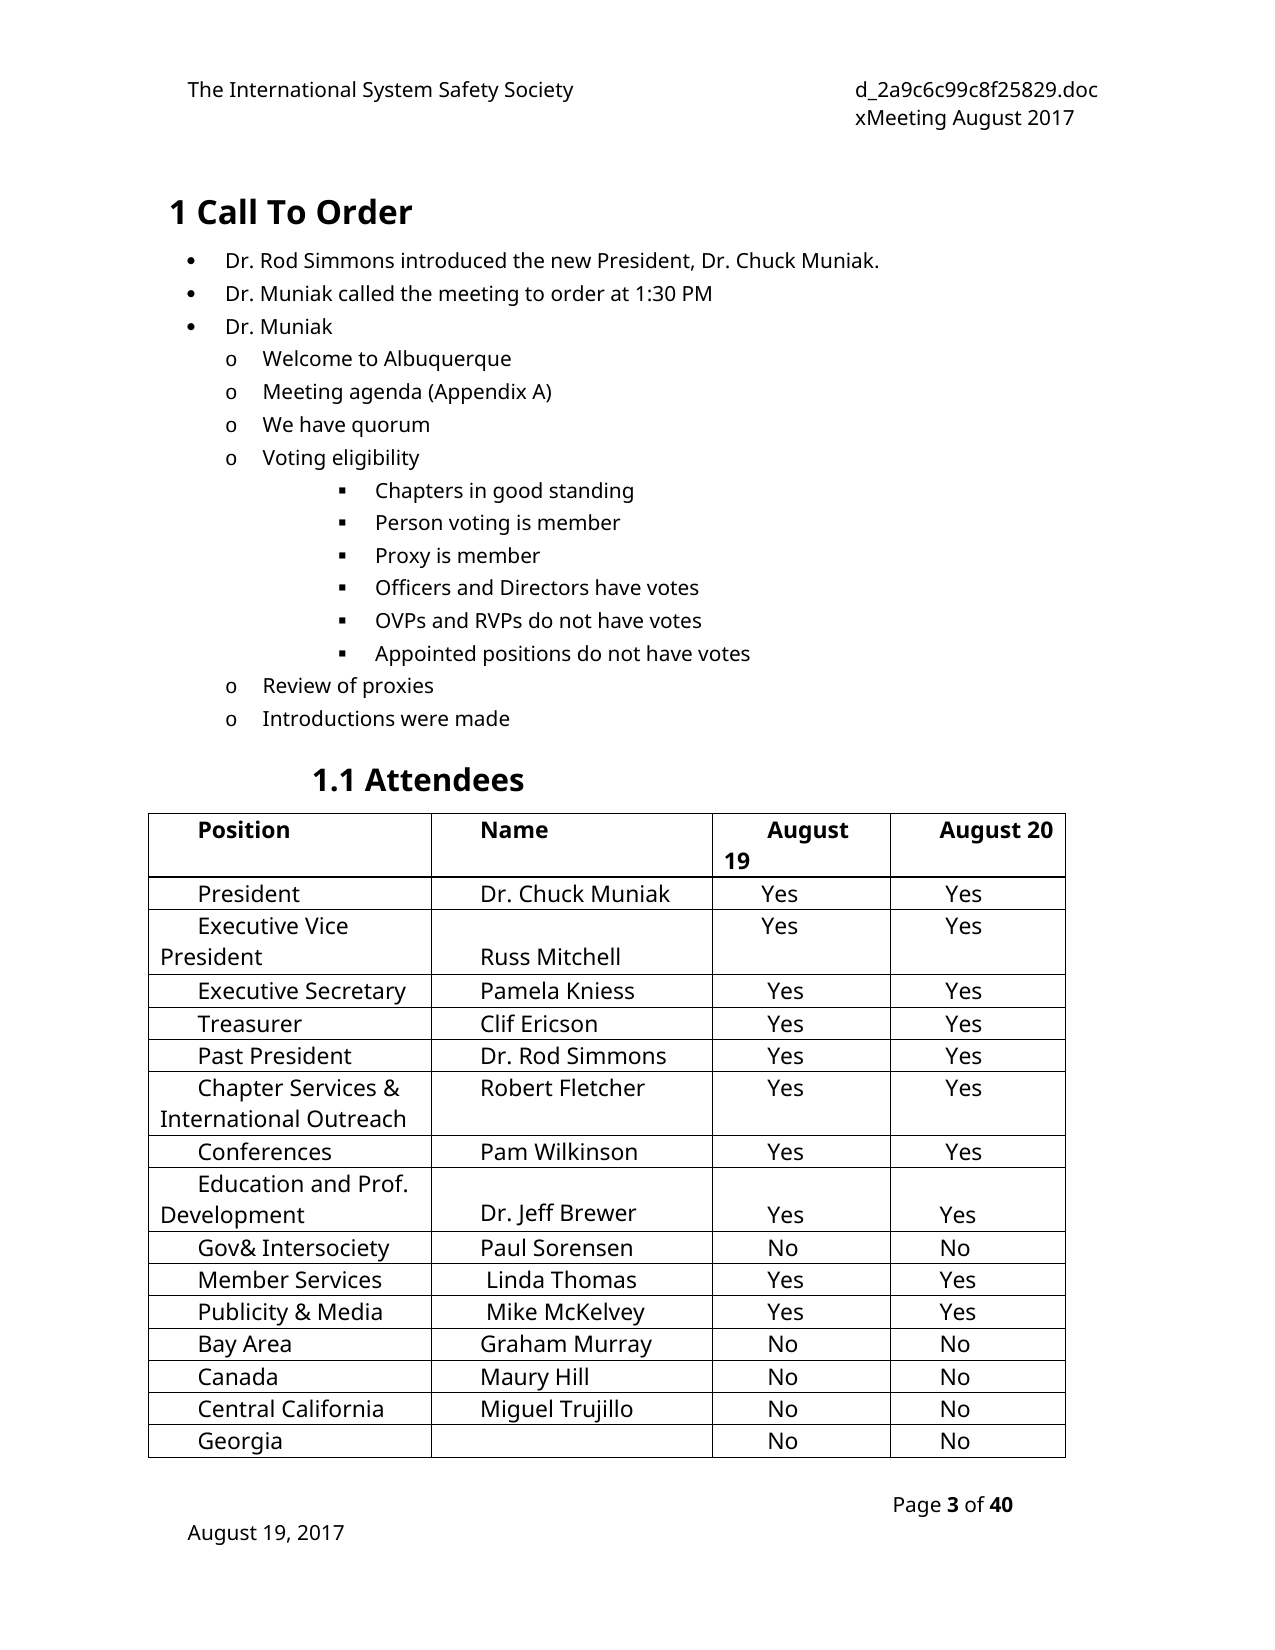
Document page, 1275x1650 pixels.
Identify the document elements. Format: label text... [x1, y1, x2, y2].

list Dr. Rod Simmons introduced the new President, Dr. Chuck Muniak. [187, 247, 1125, 275]
table_cell No [891, 1232, 1065, 1263]
table_cell Yes [891, 1168, 1065, 1231]
list Meeting agenda (Appendix A) [225, 377, 1125, 406]
table_cell Yes [713, 1040, 890, 1071]
table_cell Pam Wilkinson [432, 1136, 712, 1167]
table_cell Paul Sorensen [432, 1232, 712, 1263]
subtitle Attendees [253, 758, 1125, 800]
table_cell Executive Vice President [149, 910, 431, 974]
table_cell Robert Fletcher [432, 1072, 712, 1135]
table_cell Chapter Services & International Outreach [149, 1072, 431, 1135]
table_cell Treasurer [149, 1008, 431, 1039]
table_cell Central California [149, 1393, 431, 1424]
table_cell Canada [149, 1361, 431, 1392]
table_cell Maury Hill [432, 1361, 712, 1392]
table_cell Dr. Jeff Brewer [432, 1168, 712, 1231]
table_cell Publicity & Media [149, 1296, 431, 1327]
table_cell Yes [713, 1008, 890, 1039]
table_cell Dr. Chuck Muniak [432, 878, 712, 909]
table_cell Clif Ericson [432, 1008, 712, 1039]
table_header August 19 [713, 814, 890, 876]
table_cell Yes [891, 878, 1065, 909]
table_cell Yes [891, 975, 1065, 1007]
table_cell No [713, 1425, 890, 1457]
list Proxy is member [337, 541, 1125, 569]
table_cell No [891, 1361, 1065, 1392]
subtitle Call To Order [169, 189, 1125, 234]
list Review of proxies [225, 671, 1125, 700]
list Officers and Directors have votes [337, 573, 1125, 602]
table_cell Member Services [149, 1264, 431, 1295]
list Dr. Muniak called the meeting to order at 1:30 PM [187, 279, 1125, 308]
table_cell Yes [713, 878, 890, 909]
table_cell President [149, 878, 431, 909]
table_cell Bay Area [149, 1329, 431, 1360]
table_cell [432, 1425, 712, 1457]
table_cell Yes [891, 1264, 1065, 1295]
list Welcome to Albuquerque [225, 344, 1125, 373]
list Introductions were made [225, 704, 1125, 733]
table_cell No [713, 1361, 890, 1392]
table_cell Past President [149, 1040, 431, 1071]
table_cell Gov& Intersociety [149, 1232, 431, 1263]
table_cell Yes [713, 1136, 890, 1167]
table_cell Yes [891, 1072, 1065, 1135]
table_header Position [149, 814, 431, 876]
table_cell No [713, 1329, 890, 1360]
table_cell Dr. Rod Simmons [432, 1040, 712, 1071]
table_cell Education and Prof. Development [149, 1168, 431, 1231]
table_cell Executive Secretary [149, 975, 431, 1007]
table_cell Graham Murray [432, 1329, 712, 1360]
table_cell No [713, 1393, 890, 1424]
table_cell Georgia [149, 1425, 431, 1457]
table_cell Yes [891, 910, 1065, 974]
list Voting eligibility [225, 443, 1125, 471]
list Chapters in good standing [337, 476, 1125, 504]
table_cell No [891, 1393, 1065, 1424]
table_cell Pamela Kniess [432, 975, 712, 1007]
table_cell Yes [713, 1072, 890, 1135]
table_header August 20 [891, 814, 1065, 876]
table_cell Russ Mitchell [432, 910, 712, 974]
table_cell Conferences [149, 1136, 431, 1167]
table_cell Yes [713, 910, 890, 974]
table_cell Mike McKelvey [432, 1296, 712, 1327]
table_cell Yes [891, 1040, 1065, 1071]
table_cell Yes [713, 1264, 890, 1295]
list Person voting is member [337, 508, 1125, 537]
table_cell No [891, 1329, 1065, 1360]
table_cell Yes [713, 1296, 890, 1327]
table_cell Miguel Trujillo [432, 1393, 712, 1424]
table_cell Yes [891, 1136, 1065, 1167]
table_cell Yes [891, 1008, 1065, 1039]
table_header Name [432, 814, 712, 876]
table_cell Yes [891, 1296, 1065, 1327]
list Appointed positions do not have votes [337, 639, 1125, 667]
table_cell Yes [713, 1168, 890, 1231]
table_cell Linda Thomas [432, 1264, 712, 1295]
table_cell Yes [713, 975, 890, 1007]
table_cell No [713, 1232, 890, 1263]
list OVPs and RVPs do not have votes [337, 606, 1125, 634]
list Dr. Muniak [187, 312, 1125, 340]
list We have quorum [225, 410, 1125, 439]
table_cell No [891, 1425, 1065, 1457]
